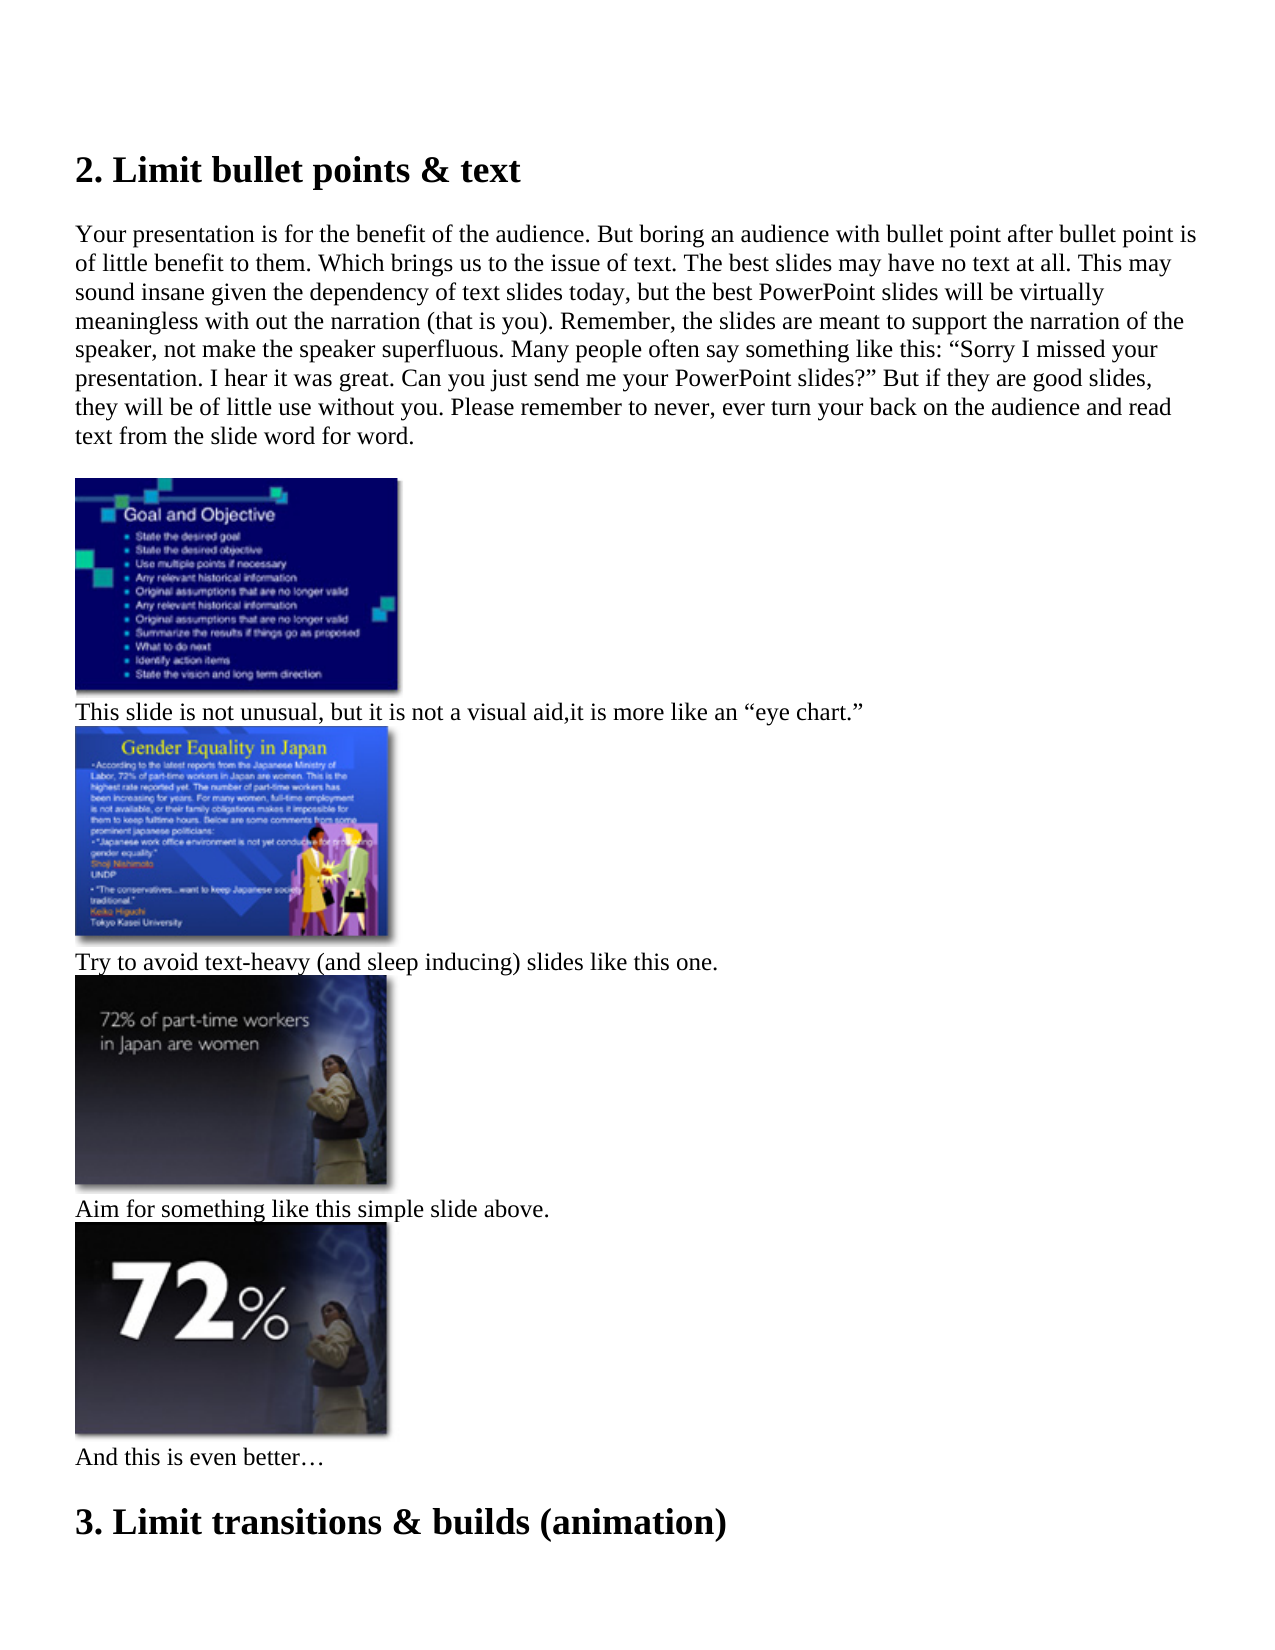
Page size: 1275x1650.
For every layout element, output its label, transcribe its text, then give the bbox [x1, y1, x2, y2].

picture [75, 975, 400, 1194]
subtitle 3. Limit transitions & builds (animation) [75, 1499, 1200, 1543]
picture [75, 1222, 400, 1442]
picture [75, 478, 404, 698]
picture [75, 726, 404, 947]
text Your presentation is for the benefit of the audience. But boring an audience with bullet point after bullet point is of little benefit to them. Which brings us to the issue of text. The best slides may have no text at all. This may sound insane given the dependency of text slides today, but the best PowerPoint slides will be virtually meaningless with out the narration (that is you). Remember, the slides are meant to support the narration of the speaker, not make the speaker superfluous. Many people often say something like this: “Sorry I missed your presentation. I hear it was great. Can you just send me your PowerPoint slides?” But if they are good slides, they will be of little use without you. Please remember to never, ever turn your back on the audience and read text from the slide word for word. [75, 219, 1200, 449]
subtitle 2. Limit bullet points & text [75, 147, 1200, 190]
